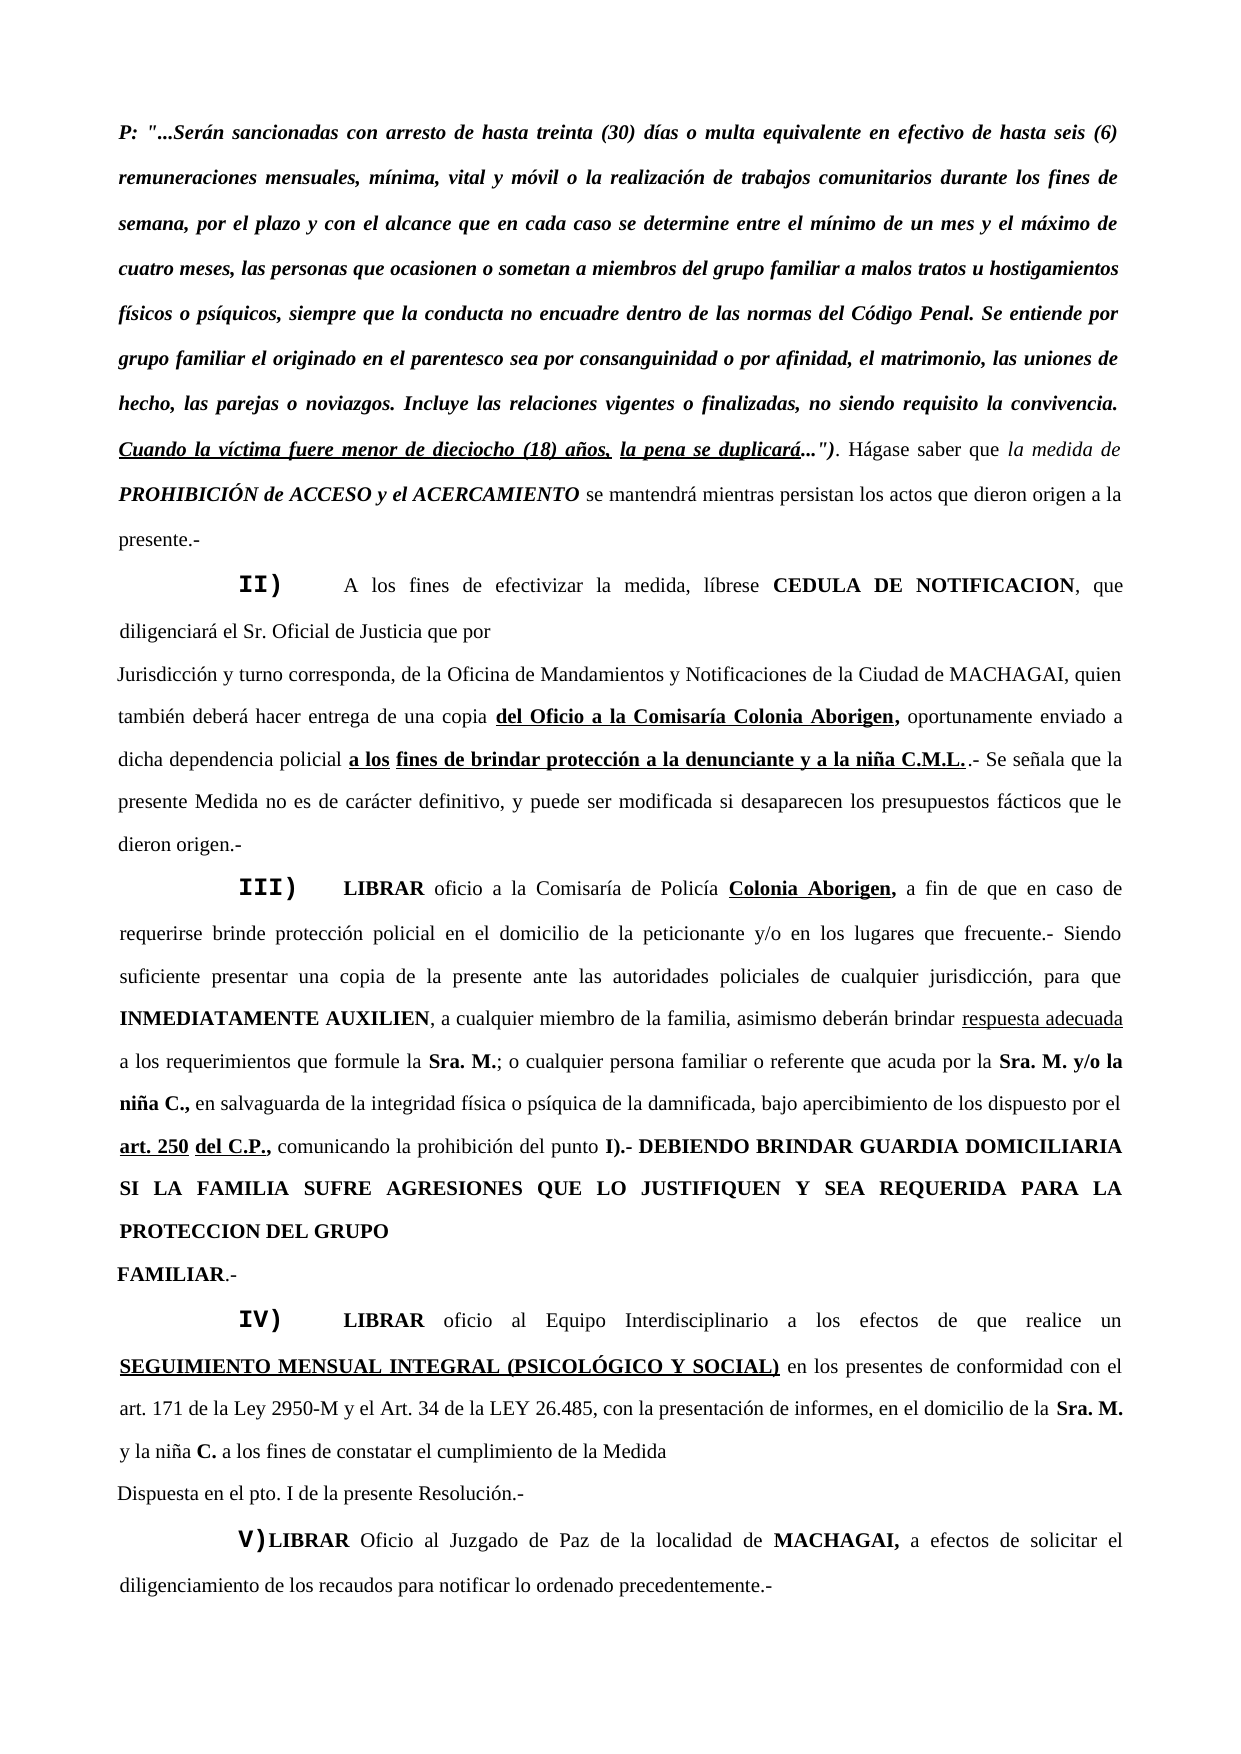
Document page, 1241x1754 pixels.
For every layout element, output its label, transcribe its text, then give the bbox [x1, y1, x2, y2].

text P: "...Serán sancionadas con arresto de hasta treinta (30) días o multa equivalente en efectivo de hasta seis (6) remuneraciones mensuales, mínima, vital y móvil o la realización de trabajos comunitarios durante los fines de semana, por el plazo y con el alcance que en cada caso se determine entre el mínimo de un mes y el máximo de cuatro meses, las personas que ocasionen o sometan a miembros del grupo familiar a malos tratos u hostigamientos físicos o psíquicos, siempre que la conducta no encuadre dentro de las normas del Código Penal. Se entiende por grupo familiar el originado en el parentesco sea por consanguinidad o por afinidad, el matrimonio, las uniones de hecho, las parejas o noviazgos. Incluye las relaciones vigentes o finalizadas, no siendo requisito la convivencia. Cuando la víctima fuere menor de dieciocho (18) años, la pena se duplicará..."). Hágase saber que la medida de PROHIBICIÓN de ACCESO y el ACERCAMIENTO se mantendrá mientras persistan los actos que dieron origen a la presente.- [118, 120, 1123, 551]
text FAMILIAR.- [117, 1262, 1123, 1286]
text Jurisdicción y turno corresponda, de la Oficina de Mandamientos y Notificaciones de la Ciudad de MACHAGAI, quien también deberá hacer entrega de una copia del Oficio a la Comisaría Colonia Aborigen, oportunamente enviado a dicha dependencia policial a los fines de brindar protección a la denunciante y a la niña C.M.L..- Se señala que la presente Medida no es de carácter definitivo, y puede ser modificada si desaparecen los presupuestos fácticos que le dieron origen.- [117, 662, 1123, 856]
text Dispuesta en el pto. I de la presente Resolución.- [117, 1481, 1123, 1505]
list LIBRAR Oficio al Juzgado de Paz de la localidad de MACHAGAI, a efectos de solicitar el diligenciamiento de los recaudos para notificar lo ordenado precedentemente.- [119, 1527, 1123, 1597]
list LIBRAR oficio a la Comisaría de Policía Colonia Aborigen, a fin de que en caso de requerirse brinde protección policial en el domicilio de la peticionante y/o en los lugares que frecuente.- Siendo suficiente presentar una copia de la presente ante las autoridades policiales de cualquier jurisdicción, para que INMEDIATAMENTE AUXILIEN, a cualquier miembro de la familia, asimismo deberán brindar respuesta adecuada a los requerimientos que formule la Sra. M.; o cualquier persona familiar o referente que acuda por la Sra. M. y/o la niña C., en salvaguarda de la integridad física o psíquica de la damnificada, bajo apercibimiento de los dispuesto por el art. 250 del C.P., comunicando la prohibición del punto I).- DEBIENDO BRINDAR GUARDIA DOMICILIARIA SI LA FAMILIA SUFRE AGRESIONES QUE LO JUSTIFIQUEN Y SEA REQUERIDA PARA LA PROTECCION DEL GRUPO [119, 874, 1123, 1243]
list LIBRAR oficio al Equipo Interdisciplinario a los efectos de que realice un SEGUIMIENTO MENSUAL INTEGRAL (PSICOLÓGICO Y SOCIAL) en los presentes de conformidad con el art. 171 de la Ley 2950-M y el Art. 34 de la LEY 26.485, con la presentación de informes, en el domicilio de la Sra. M. y la niña C. a los fines de constatar el cumplimiento de la Medida [119, 1307, 1123, 1463]
list A los fines de efectivizar la medida, líbrese CEDULA DE NOTIFICACION, que diligenciará el Sr. Oficial de Justicia que por [119, 572, 1123, 643]
